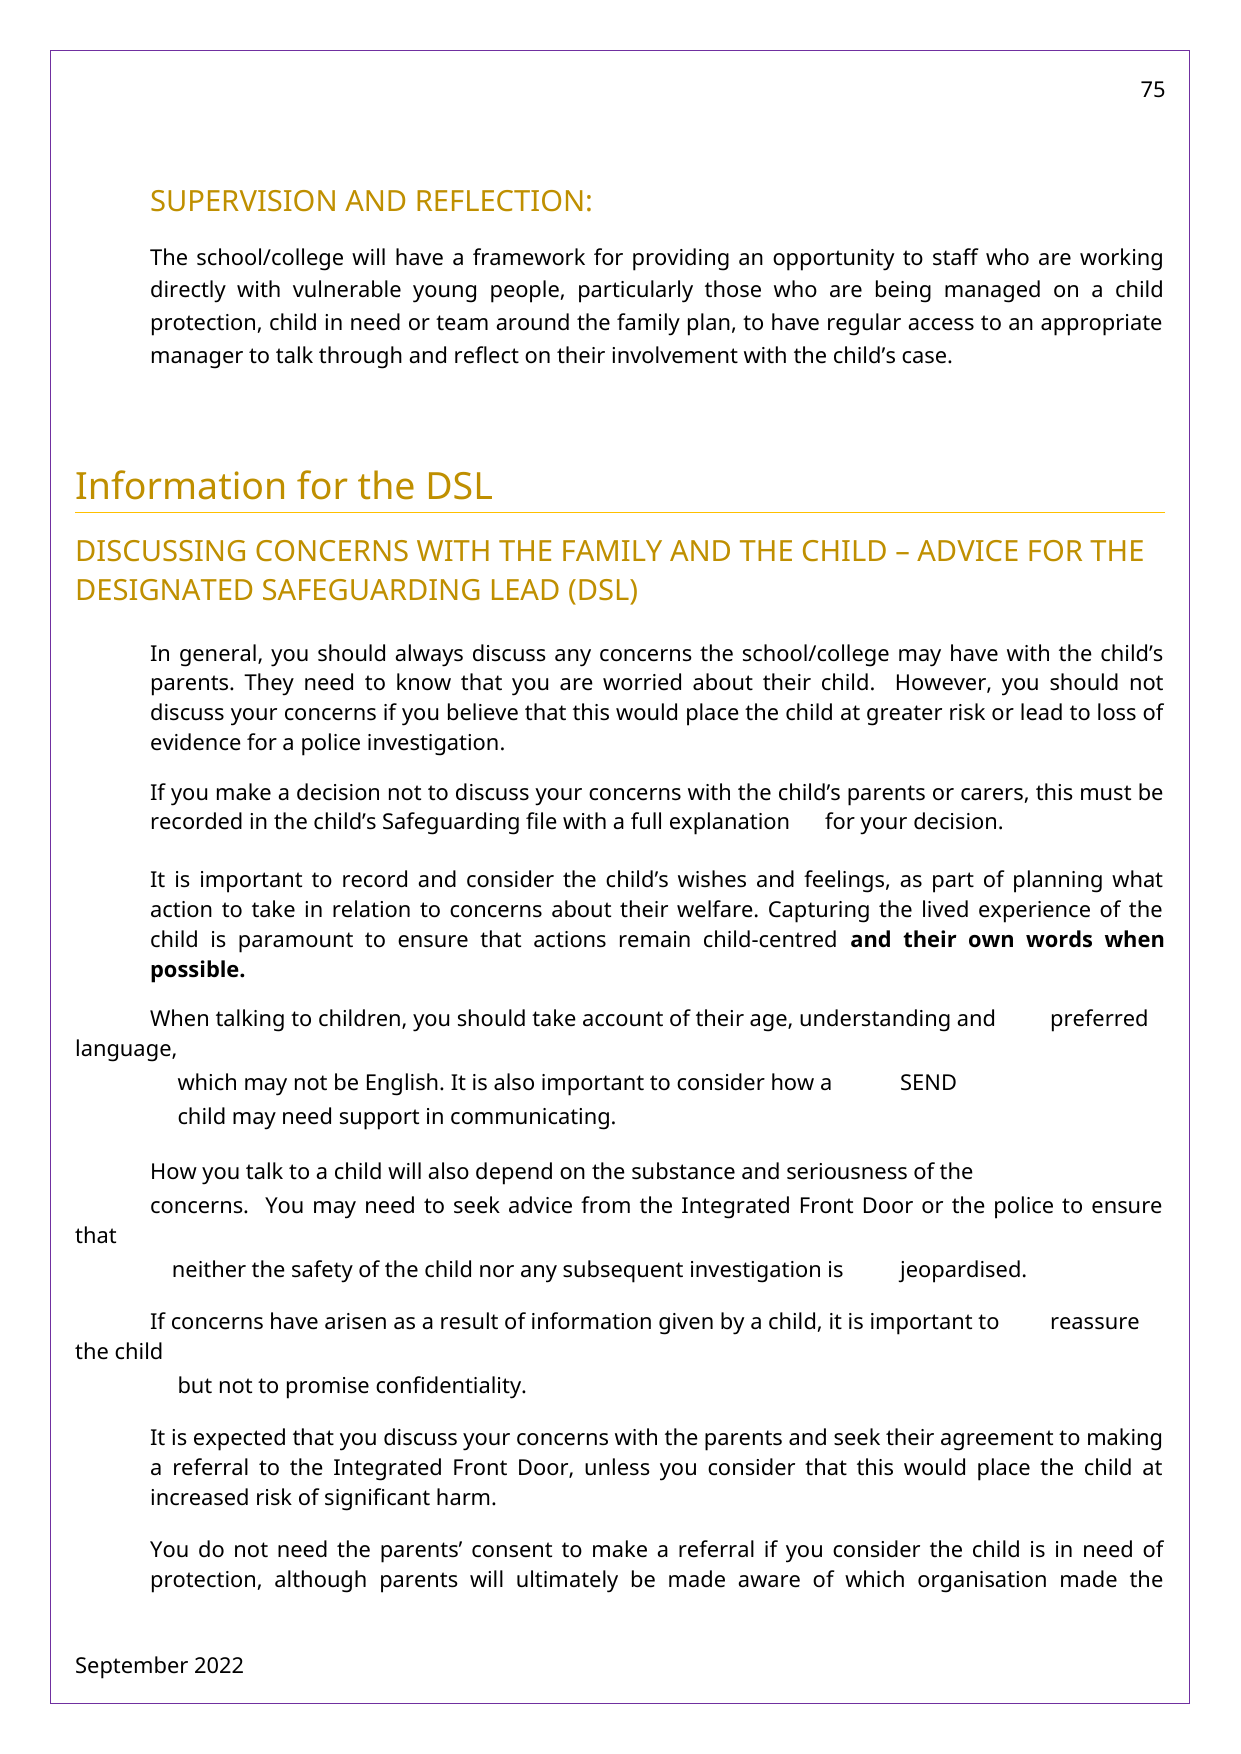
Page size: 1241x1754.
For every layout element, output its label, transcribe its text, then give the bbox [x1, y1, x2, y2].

text When talking to children, you should take account of their age, understanding and preferred language, [75, 1003, 1165, 1063]
text If you make a decision not to discuss your concerns with the child’s parents or carers, this must be recorded in the child’s Safeguarding file with a full explanation for your decision. [75, 776, 1165, 836]
text In general, you should always discuss any concerns the school/college may have with the child’s parents. They need to know that you are worried about their child. However, you should not discuss your concerns if you believe that this would place the child at greater risk or lead to loss of evidence for a police investigation. [75, 638, 1165, 757]
text but not to promise confidentiality. [75, 1370, 1165, 1399]
text neither the safety of the child nor any subsequent investigation is jeopardised. [75, 1254, 1165, 1283]
subtitle DISCUSSING CONCERNS WITH THE FAMILY AND THE CHILD – ADVICE FOR THE DESIGNATED SAFEGUARDING LEAD (DSL) [75, 530, 1165, 609]
text which may not be English. It is also important to consider how a SEND [75, 1067, 1165, 1097]
subtitle Information for the DSL [75, 459, 1165, 512]
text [75, 1534, 1165, 1593]
text The school/college will have a framework for providing an opportunity to staff who are working directly with vulnerable young people, particularly those who are being managed on a child protection, child in need or team around the family plan, to have regular access to an appropriate manager to talk through and reflect on their involvement with the child’s case. [75, 241, 1165, 369]
text concerns. You may need to seek advice from the Integrated Front Door or the police to ensure that [75, 1190, 1165, 1249]
text If concerns have arisen as a result of information given by a child, it is important to reassure the child [75, 1306, 1165, 1366]
text It is important to record and consider the child’s wishes and feelings, as part of planning what action to take in relation to concerns about their welfare. Capturing the lived experience of the child is paramount to ensure that actions remain child-centred and their own words when possible. [75, 864, 1165, 983]
text It is expected that you discuss your concerns with the parents and seek their agreement to making a referral to the Integrated Front Door, unless you consider that this would place the child at increased risk of significant harm. [75, 1422, 1165, 1511]
subtitle SUPERVISION AND REFLECTION: [75, 180, 1165, 219]
text child may need support in communicating. [75, 1101, 1165, 1131]
text How you talk to a child will also depend on the substance and seriousness of the [75, 1156, 1165, 1186]
